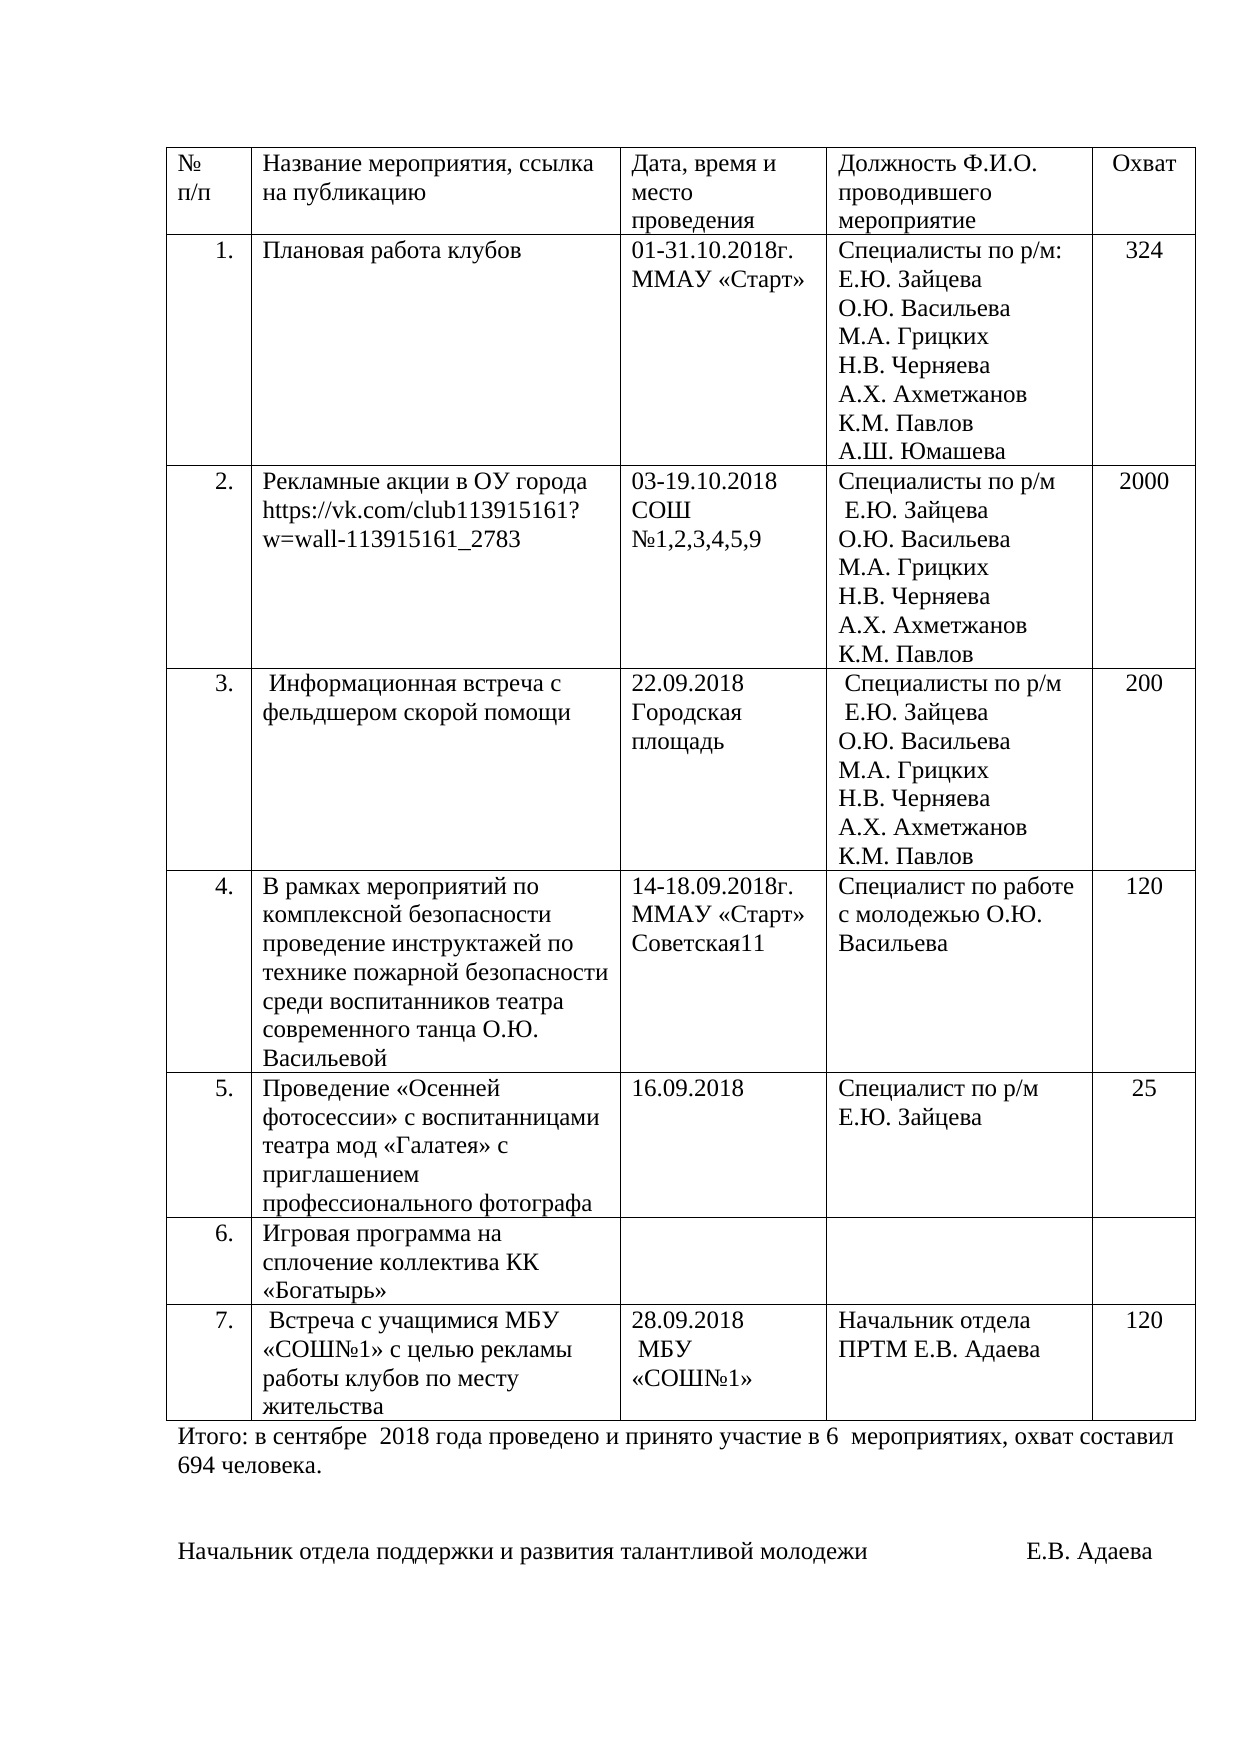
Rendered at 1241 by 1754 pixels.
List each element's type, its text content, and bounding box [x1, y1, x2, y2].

table_cell 14-18.09.2018г. ММАУ «Старт» Советская11 [621, 871, 826, 1072]
table_cell [167, 1218, 251, 1304]
table_header Охват [1093, 148, 1195, 234]
table_cell [167, 1305, 251, 1420]
table_cell [827, 1218, 1092, 1304]
table_cell В рамках мероприятий по комплексной безопасности проведение инструктажей по технике пожарной безопасности среди воспитанников театра современного танца О.Ю. Васильевой [252, 871, 620, 1072]
table_cell Проведение «Осенней фотосессии» с воспитанницами театра мод «Галатея» с приглашением профессионального фотографа [252, 1073, 620, 1217]
table_cell Плановая работа клубов [252, 235, 620, 465]
table_cell 200 [1093, 669, 1195, 870]
table_cell 120 [1093, 871, 1195, 1072]
table_cell Специалист по р/м Е.Ю. Зайцева [827, 1073, 1092, 1217]
table_header Дата, время и место проведения [621, 148, 826, 234]
table_cell 324 [1093, 235, 1195, 465]
table_cell [167, 871, 251, 1072]
table_cell [167, 1073, 251, 1217]
table_cell Специалисты по р/м: Е.Ю. Зайцева О.Ю. Васильева М.А. Грицких Н.В. Черняева А.Х. Ахметжанов К.М. Павлов А.Ш. Юмашева [827, 235, 1092, 465]
text Начальник отдела поддержки и развития талантливой молодежи Е.В. Адаева [177, 1536, 1181, 1565]
table_header № п/п [167, 148, 251, 234]
table_header Должность Ф.И.О. проводившего мероприятие [827, 148, 1092, 234]
table_cell Игровая программа на сплочение коллектива КК «Богатырь» [252, 1218, 620, 1304]
table_cell [167, 669, 251, 870]
table_cell [1093, 1218, 1195, 1304]
table_cell 2000 [1093, 466, 1195, 667]
table_cell Информационная встреча с фельдшером скорой помощи [252, 669, 620, 870]
table_cell [621, 1218, 826, 1304]
table_cell 16.09.2018 [621, 1073, 826, 1217]
table_cell Специалисты по р/м Е.Ю. Зайцева О.Ю. Васильева М.А. Грицких Н.В. Черняева А.Х. Ахметжанов К.М. Павлов [827, 466, 1092, 667]
table_cell [167, 466, 251, 667]
table_cell 03-19.10.2018 СОШ №1,2,3,4,5,9 [621, 466, 826, 667]
table_cell 28.09.2018 МБУ «СОШ№1» [621, 1305, 826, 1420]
table_cell 120 [1093, 1305, 1195, 1420]
table_header Название мероприятия, ссылка на публикацию [252, 148, 620, 234]
table_cell 01-31.10.2018г. ММАУ «Старт» [621, 235, 826, 465]
table_cell [167, 235, 251, 465]
table_cell Рекламные акции в ОУ города https://vk.com/club113915161?w=wall-113915161_2783 [252, 466, 620, 667]
table_cell Специалисты по р/м Е.Ю. Зайцева О.Ю. Васильева М.А. Грицких Н.В. Черняева А.Х. Ахметжанов К.М. Павлов [827, 669, 1092, 870]
table_cell Специалист по работе с молодежью О.Ю. Васильева [827, 871, 1092, 1072]
table_cell 25 [1093, 1073, 1195, 1217]
table_cell Встреча с учащимися МБУ «СОШ№1» с целью рекламы работы клубов по месту жительства [252, 1305, 620, 1420]
table_cell 22.09.2018 Городская площадь [621, 669, 826, 870]
text Итого: в сентябре 2018 года проведено и принято участие в 6 мероприятиях, охват составил 694 человека. [177, 1421, 1181, 1479]
table_cell Начальник отдела ПРТМ Е.В. Адаева [827, 1305, 1092, 1420]
